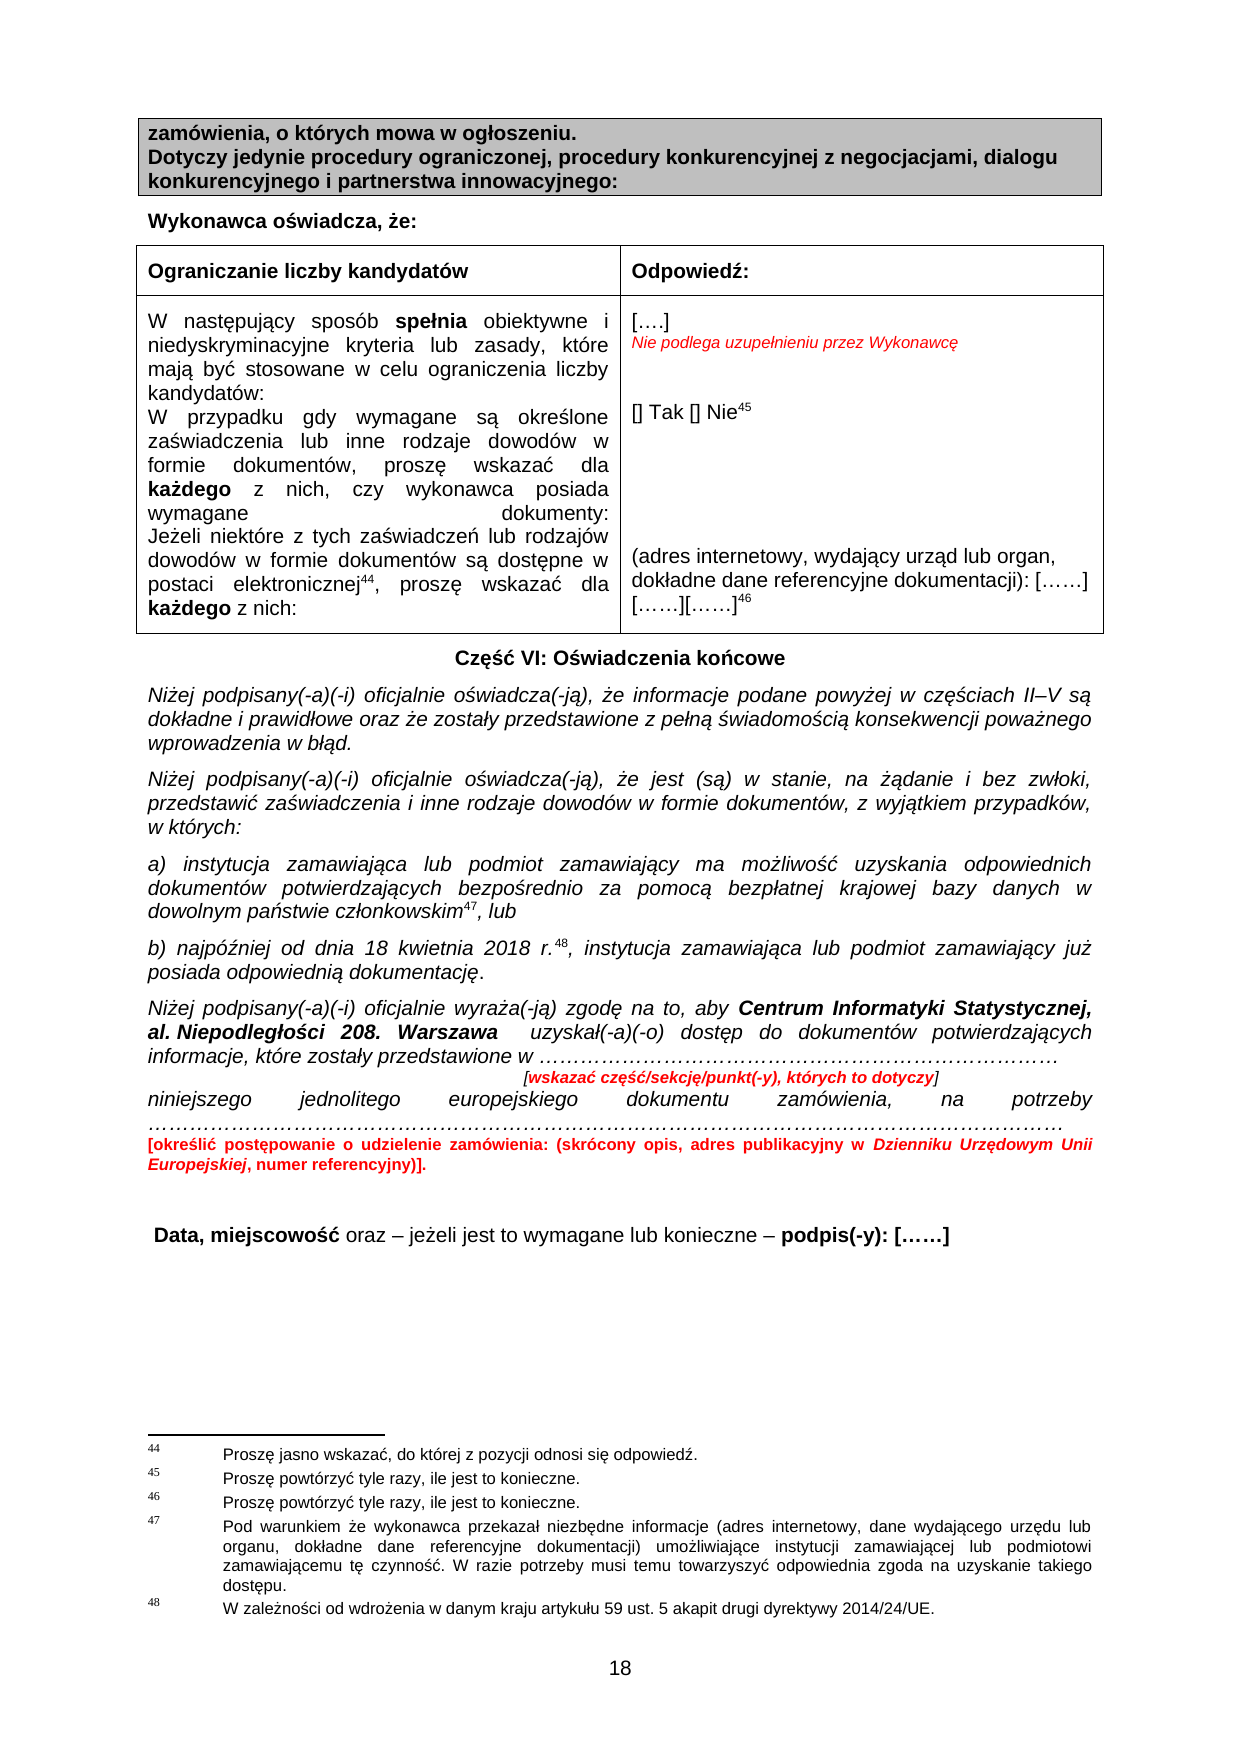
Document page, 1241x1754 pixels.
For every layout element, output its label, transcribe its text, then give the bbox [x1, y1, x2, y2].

text Niżej podpisany(-a)(-i) oficjalnie oświadcza(-ją), że jest (są) w stanie, na żądanie i bez zwłoki, przedstawić zaświadczenia i inne rodzaje dowodów w formie dokumentów, z wyjątkiem przypadków, w których: [148, 767, 1093, 839]
table_header Odpowiedź: [621, 246, 1103, 295]
table_cell [….] Nie podlega uzupełnieniu przez Wykonawcę [] Tak [] Nie (adres internetowy, wydający urząd lub organ, dokładne dane referencyjne dokumentacji): [……][……][……] [621, 296, 1103, 633]
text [139, 119, 1101, 195]
title Część VI: Oświadczenia końcowe [148, 646, 1093, 670]
text a) instytucja zamawiająca lub podmiot zamawiający ma możliwość uzyskania odpowiednich dokumentów potwierdzających bezpośrednio za pomocą bezpłatnej krajowej bazy danych w dowolnym państwie członkowskim, lub [148, 851, 1093, 923]
text Wykonawca oświadcza, że: [148, 209, 1093, 233]
table_cell W następujący sposób spełnia obiektywne i niedyskryminacyjne kryteria lub zasady, które mają być stosowane w celu ograniczenia liczby kandydatów: W przypadku gdy wymagane są określone zaświadczenia lub inne rodzaje dowodów w formie dokumentów, proszę wskazać dla każdego z nich, czy wykonawca posiada wymagane dokumenty: Jeżeli niektóre z tych zaświadczeń lub rodzajów dowodów w formie dokumentów są dostępne w postaci elektronicznej, proszę wskazać dla każdego z nich: [137, 296, 620, 633]
text [wskazać część/sekcję/punkt(-y), których to dotyczy] [148, 1068, 1093, 1087]
text niniejszego jednolitego europejskiego dokumentu zamówienia, na potrzeby …………………………………………………………………………………………………………………… [określić postępowanie o udzielenie zamówienia: (skrócony opis, adres publikacyjny w Dzienniku Urzędowym Unii Europejskiej, numer referencyjny)]. [148, 1087, 1093, 1173]
text b) najpóźniej od dnia 18 kwietnia 2018 r., instytucja zamawiająca lub podmiot zamawiający już posiada odpowiednią dokumentację. [148, 936, 1093, 984]
text Niżej podpisany(-a)(-i) oficjalnie wyraża(-ją) zgodę na to, aby Centrum Informatyki Statystycznej, al. Niepodległości 208. Warszawa uzyskał(-a)(-o) dostęp do dokumentów potwierdzających informacje, które zostały przedstawione w ………………………………………………………………… [148, 996, 1093, 1068]
text Data, miejscowość oraz – jeżeli jest to wymagane lub konieczne – podpis(-y): [……] [148, 1222, 1093, 1246]
table_header Ograniczanie liczby kandydatów [137, 246, 620, 295]
text Niżej podpisany(-a)(-i) oficjalnie oświadcza(-ją), że informacje podane powyżej w częściach II–V są dokładne i prawidłowe oraz że zostały przedstawione z pełną świadomością konsekwencji poważnego wprowadzenia w błąd. [148, 683, 1093, 754]
